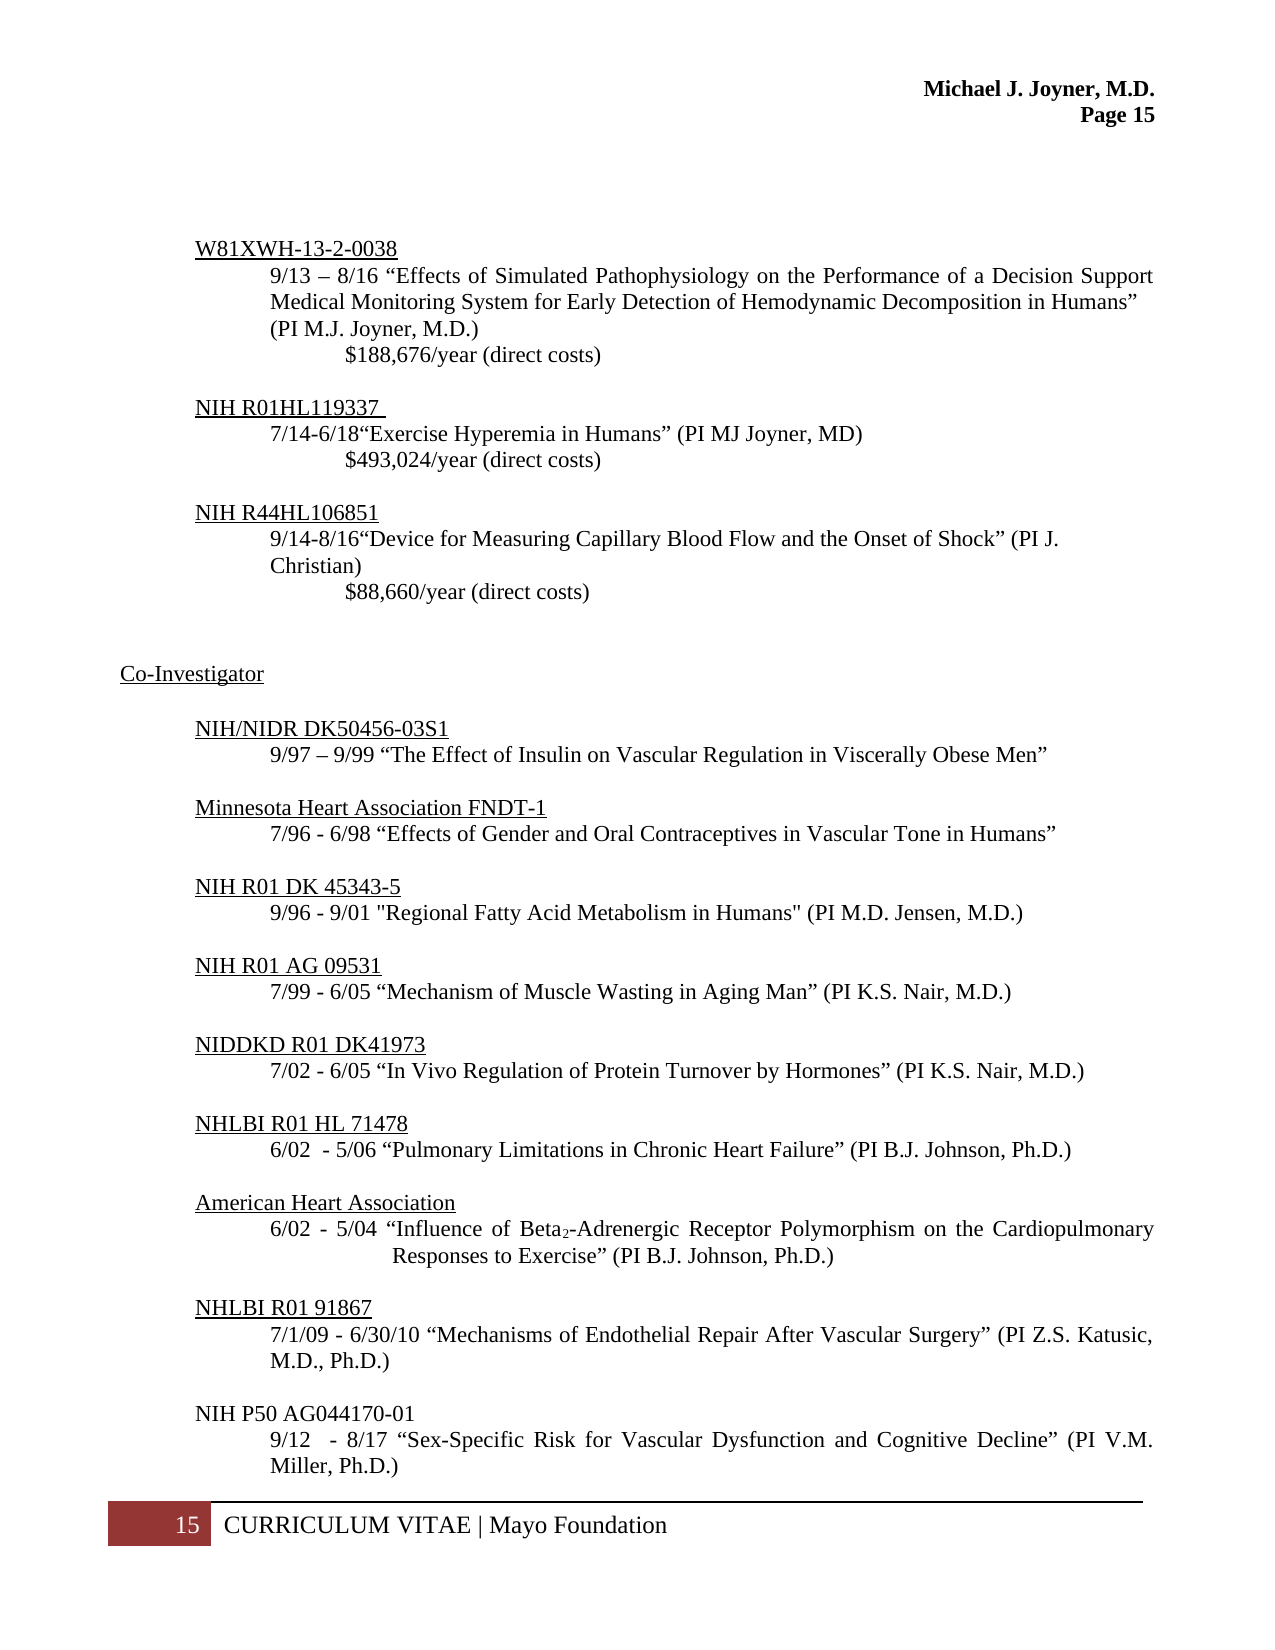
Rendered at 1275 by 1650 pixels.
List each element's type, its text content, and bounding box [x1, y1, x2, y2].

text $88,660/year (direct costs) [270, 578, 1155, 604]
text W81XWH-13-2-0038 [195, 236, 1155, 262]
text 7/1/09 - 6/30/10 “Mechanisms of Endothelial Repair After Vascular Surgery” (PI Z.S. Katusic, M.D., Ph.D.) [195, 1321, 1155, 1373]
text NIH R01 DK 45343-5 [120, 873, 1155, 899]
text 9/96 - 9/01 "Regional Fatty Acid Metabolism in Humans" (PI M.D. Jensen, M.D.) [120, 899, 1155, 926]
text NIDDKD R01 DK41973 [120, 1031, 1155, 1057]
text American Heart Association [195, 1189, 1155, 1215]
text Co-Investigator [120, 659, 1155, 686]
text NIH R44HL106851 [120, 499, 1155, 525]
text NIH P50 AG044170-01 [195, 1400, 1155, 1426]
text NIH R01HL119337 [120, 394, 1155, 420]
text 9/14-8/16“Device for Measuring Capillary Blood Flow and the Onset of Shock” (PI J. Christian) [270, 525, 1155, 578]
text 6/02 - 5/06 “Pulmonary Limitations in Chronic Heart Failure” (PI B.J. Johnson, Ph.D.) [120, 1136, 1155, 1163]
text 7/99 - 6/05 “Mechanism of Muscle Wasting in Aging Man” (PI K.S. Nair, M.D.) [120, 978, 1155, 1004]
text 9/12 - 8/17 “Sex-Specific Risk for Vascular Dysfunction and Cognitive Decline” (PI V.M. Miller, Ph.D.) [195, 1426, 1155, 1479]
text NHLBI R01 HL 71478 [120, 1110, 1155, 1136]
text 9/13 – 8/16 “Effects of Simulated Pathophysiology on the Performance of a Decision Support Medical Monitoring System for Early Detection of Hemodynamic Decomposition in Humans” [270, 262, 1155, 314]
text 6/02 - 5/04 “Influence of Beta2-Adrenergic Receptor Polymorphism on the Cardiopulmonary Responses to Exercise” (PI B.J. Johnson, Ph.D.) [270, 1215, 1155, 1268]
text NHLBI R01 91867 [195, 1294, 1155, 1321]
text $188,676/year (direct costs) [270, 341, 1155, 367]
text 7/14-6/18“Exercise Hyperemia in Humans” (PI MJ Joyner, MD) [195, 420, 1155, 446]
text (PI M.J. Joyner, M.D.) [270, 314, 1155, 341]
text NIH R01 AG 09531 [120, 952, 1155, 978]
text $493,024/year (direct costs) [195, 446, 1155, 473]
text 7/02 - 6/05 “In Vivo Regulation of Protein Turnover by Hormones” (PI K.S. Nair, M.D.) [120, 1057, 1155, 1084]
text 9/97 – 9/99 “The Effect of Insulin on Vascular Regulation in Viscerally Obese Men” [120, 741, 1155, 767]
text NIH/NIDR DK50456-03S1 [120, 715, 1155, 741]
text 7/96 - 6/98 “Effects of Gender and Oral Contraceptives in Vascular Tone in Humans” [120, 820, 1155, 846]
text Heart Association FNDT-1 [120, 794, 1155, 820]
